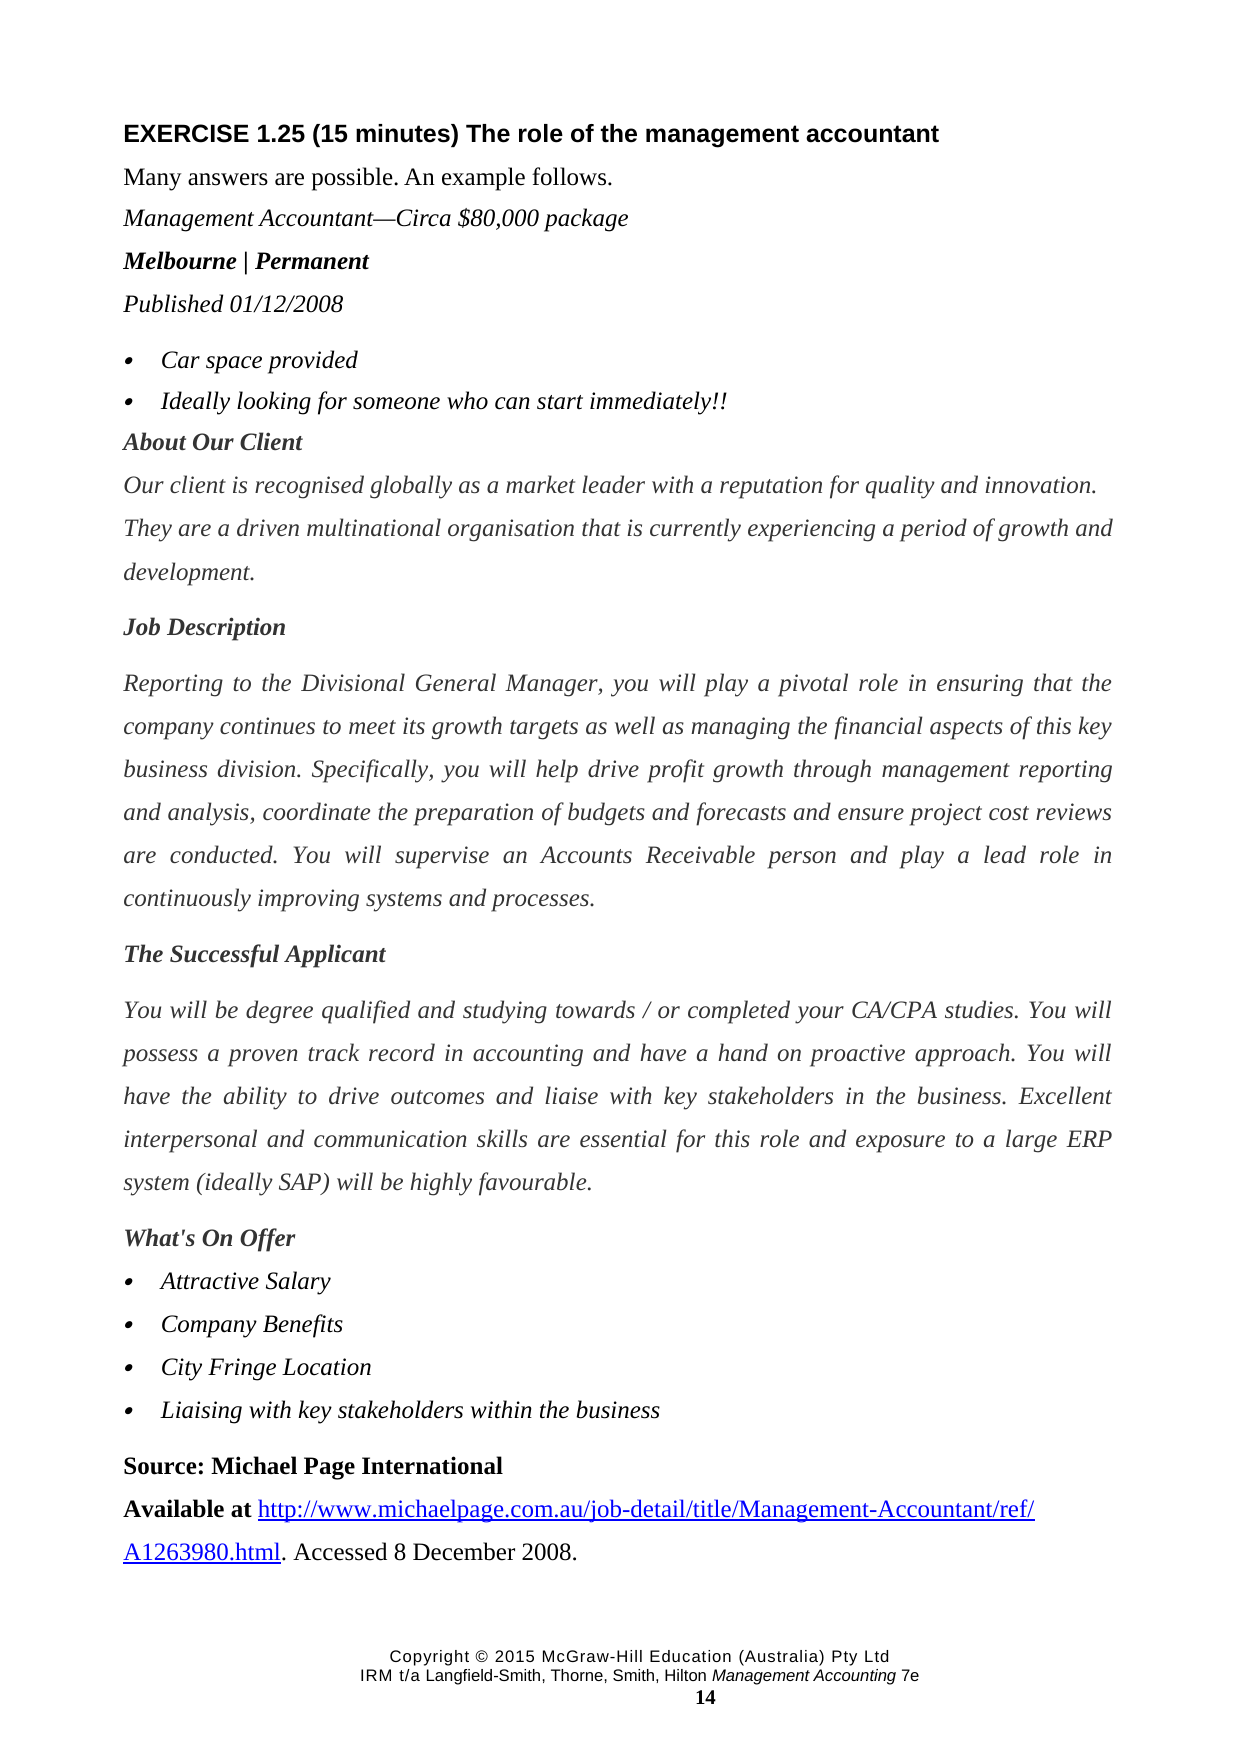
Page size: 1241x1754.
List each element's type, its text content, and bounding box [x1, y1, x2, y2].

text Source: Michael Page International Available at http://www.michaelpage.com.au/job-detail/title/Management-Accountant/ref/A1263980.html. Accessed 8 December 2008. [123, 1451, 1122, 1566]
text EXERCISE 1.25 (15 minutes) The role of the management accountant [123, 118, 1122, 147]
list Liaising with key stakeholders within the business [123, 1395, 1122, 1424]
text Many answers are possible. An example follows. [123, 162, 1122, 190]
text What's On Offer [123, 1223, 1114, 1252]
list Company Benefits [123, 1309, 1122, 1338]
list City Fringe Location [123, 1352, 1122, 1381]
text Management Accountant—Circa $80,000 package Melbourne | Permanent Published 01/12/2008 [123, 203, 1122, 318]
list Ideally looking for someone who can start immediately!! [123, 386, 1122, 415]
list Attractive Salary [123, 1266, 1122, 1295]
text Job Description [123, 612, 1114, 641]
text You will be degree qualified and studying towards / or completed your CA/CPA studies. You will possess a proven track record in accounting and have a hand on proactive approach. You will have the ability to drive outcomes and liaise with key stakeholders in the business. Excellent interpersonal and communication skills are essential for this role and exposure to a large ERP system (ideally SAP) will be highly favourable. [123, 995, 1114, 1196]
text The Successful Applicant [123, 939, 1114, 968]
text About Our Client Our client is recognised globally as a market leader with a reputation for quality and innovation. They are a driven multinational organisation that is currently experiencing a period of growth and development. [123, 427, 1114, 585]
list Car space provided [123, 345, 1122, 373]
text Reporting to the Divisional General Manager, you will play a pivotal role in ensuring that the company continues to meet its growth targets as well as managing the financial aspects of this key business division. Specifically, you will help drive profit growth through management reporting and analysis, coordinate the preparation of budgets and forecasts and ensure project cost reviews are conducted. You will supervise an Accounts Receivable person and play a lead role in continuously improving systems and processes. [123, 668, 1114, 912]
